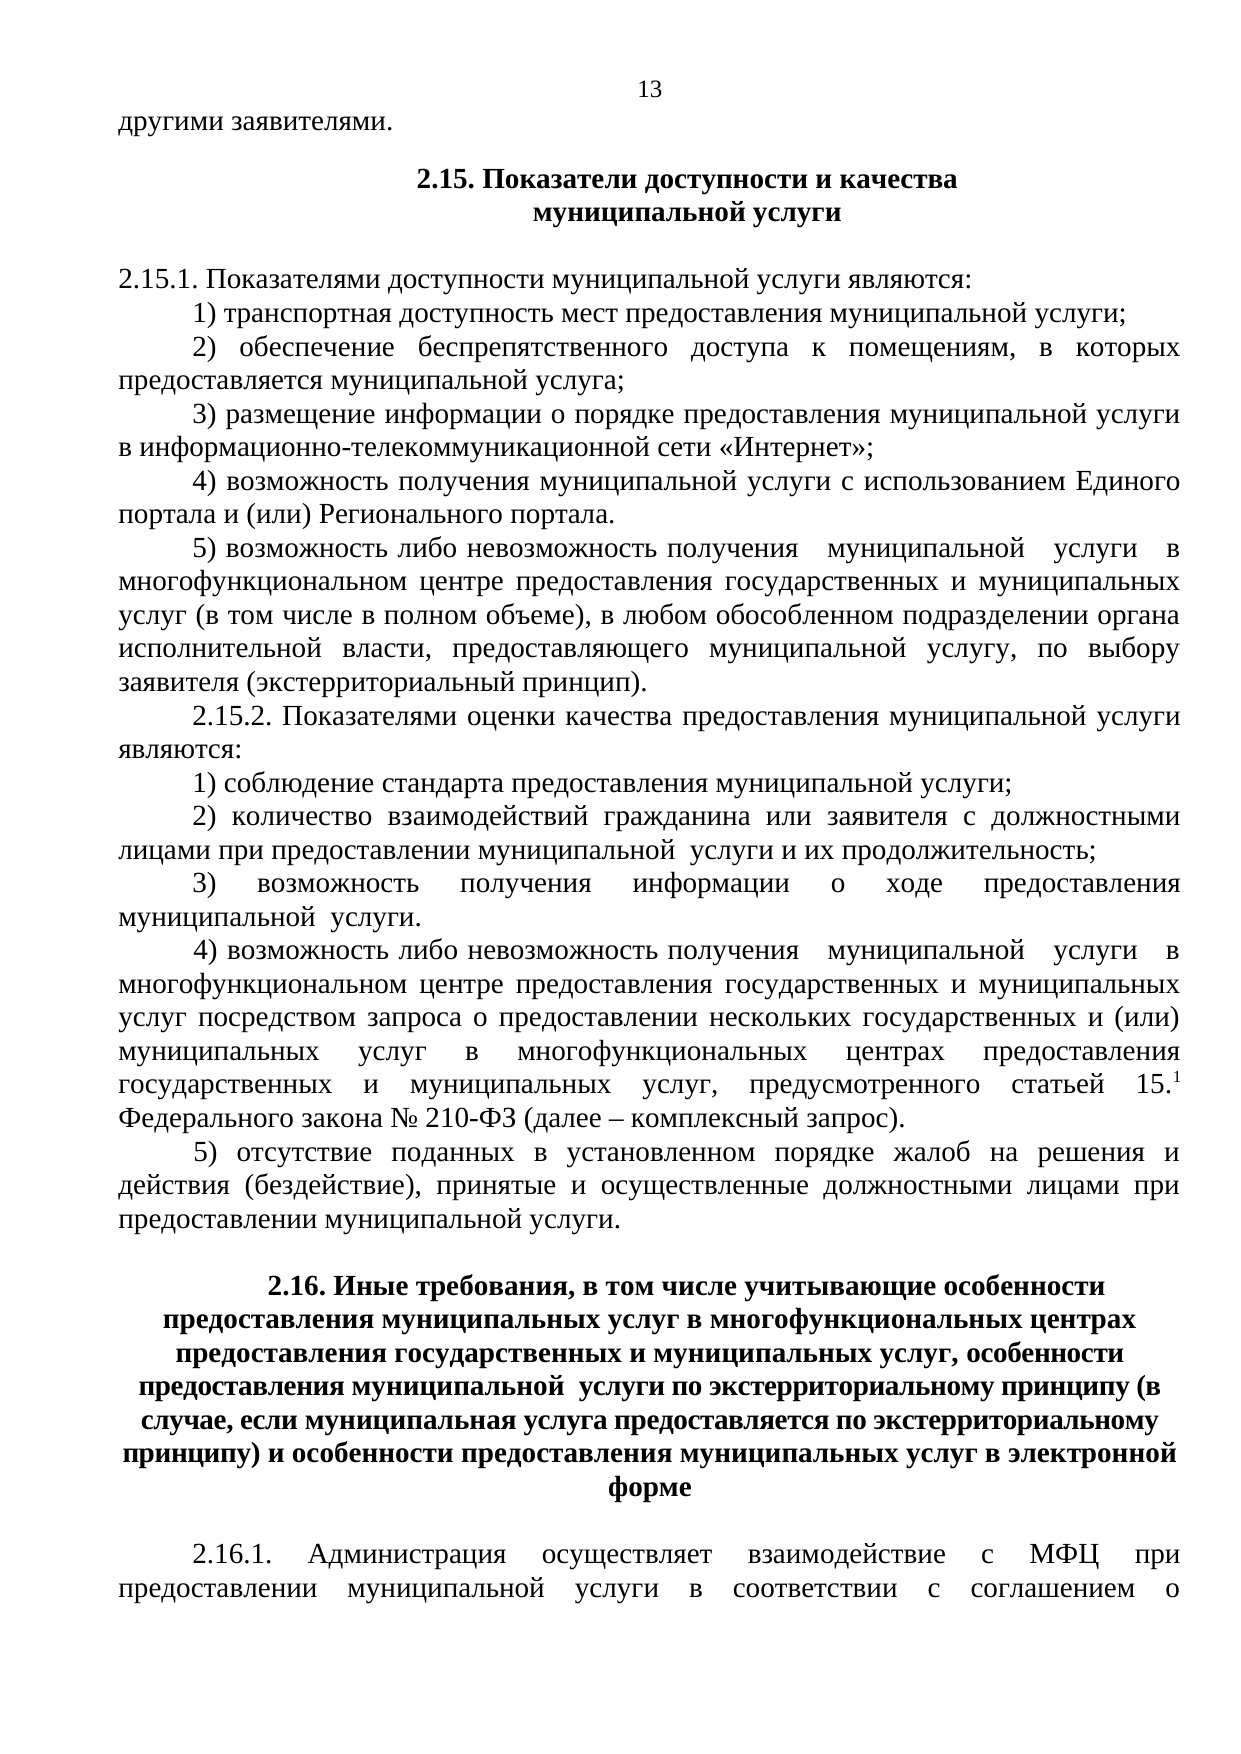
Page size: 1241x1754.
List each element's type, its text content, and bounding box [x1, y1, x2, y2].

text 2) обеспечение беспрепятственного доступа к помещениям, в которых предоставляется муниципальной услуга; [118, 329, 1181, 396]
text 3) размещение информации о порядке предоставления муниципальной услуги в информационно-телекоммуникационной сети «Интернет»; [118, 396, 1181, 463]
text 2.15.2. Показателями оценки качества предоставления муниципальной услуги являются: [118, 698, 1181, 765]
text 2.16. Иные требования, в том числе учитывающие особенности предоставления муниципальных услуг в многофункциональных центрах предоставления государственных и муниципальных услуг, особенности предоставления муниципальной услуги по экстерриториальному принципу (в случае, если муниципальная услуга предоставляется по экстерриториальному принципу) и особенности предоставления муниципальных услуг в электронной форме [118, 1268, 1181, 1503]
text 2) количество взаимодействий гражданина или заявителя с должностными лицами при предоставлении муниципальной услуги и их продолжительность; [118, 798, 1181, 865]
text 1) соблюдение стандарта предоставления муниципальной услуги; [118, 765, 1181, 798]
text 5) возможность либо невозможность получения муниципальной услуги в многофункциональном центре предоставления государственных и муниципальных услуг (в том числе в полном объеме), в любом обособленном подразделении органа исполнительной власти, предоставляющего муниципальной услугу, по выбору заявителя (экстерриториальный принцип). [118, 530, 1181, 698]
text 1) транспортная доступность мест предоставления муниципальной услуги; [118, 295, 1181, 329]
text 2.15.1. Показателями доступности муниципальной услуги являются: [118, 262, 1181, 295]
text 4) возможность получения муниципальной услуги с использованием Единого портала и (или) Регионального портала. [118, 463, 1181, 530]
text 4) возможность либо невозможность получения муниципальной услуги в многофункциональном центре предоставления государственных и муниципальных услуг посредством запроса о предоставлении нескольких государственных и (или) муниципальных услуг в многофункциональных центрах предоставления государственных и муниципальных услуг, предусмотренного статьей 15.1 Федерального закона № 210-ФЗ (далее – комплексный запрос). [118, 932, 1181, 1134]
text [118, 103, 1181, 137]
text 3) возможность получения информации о ходе предоставления муниципальной услуги. [118, 865, 1181, 932]
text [118, 1536, 1181, 1603]
text муниципальной услуги [118, 194, 1181, 228]
text 5) отсутствие поданных в установленном порядке жалоб на решения и действия (бездействие), принятые и осуществленные должностными лицами при предоставлении муниципальной услуги. [118, 1134, 1181, 1234]
text 2.15. Показатели доступности и качества [118, 161, 1181, 194]
